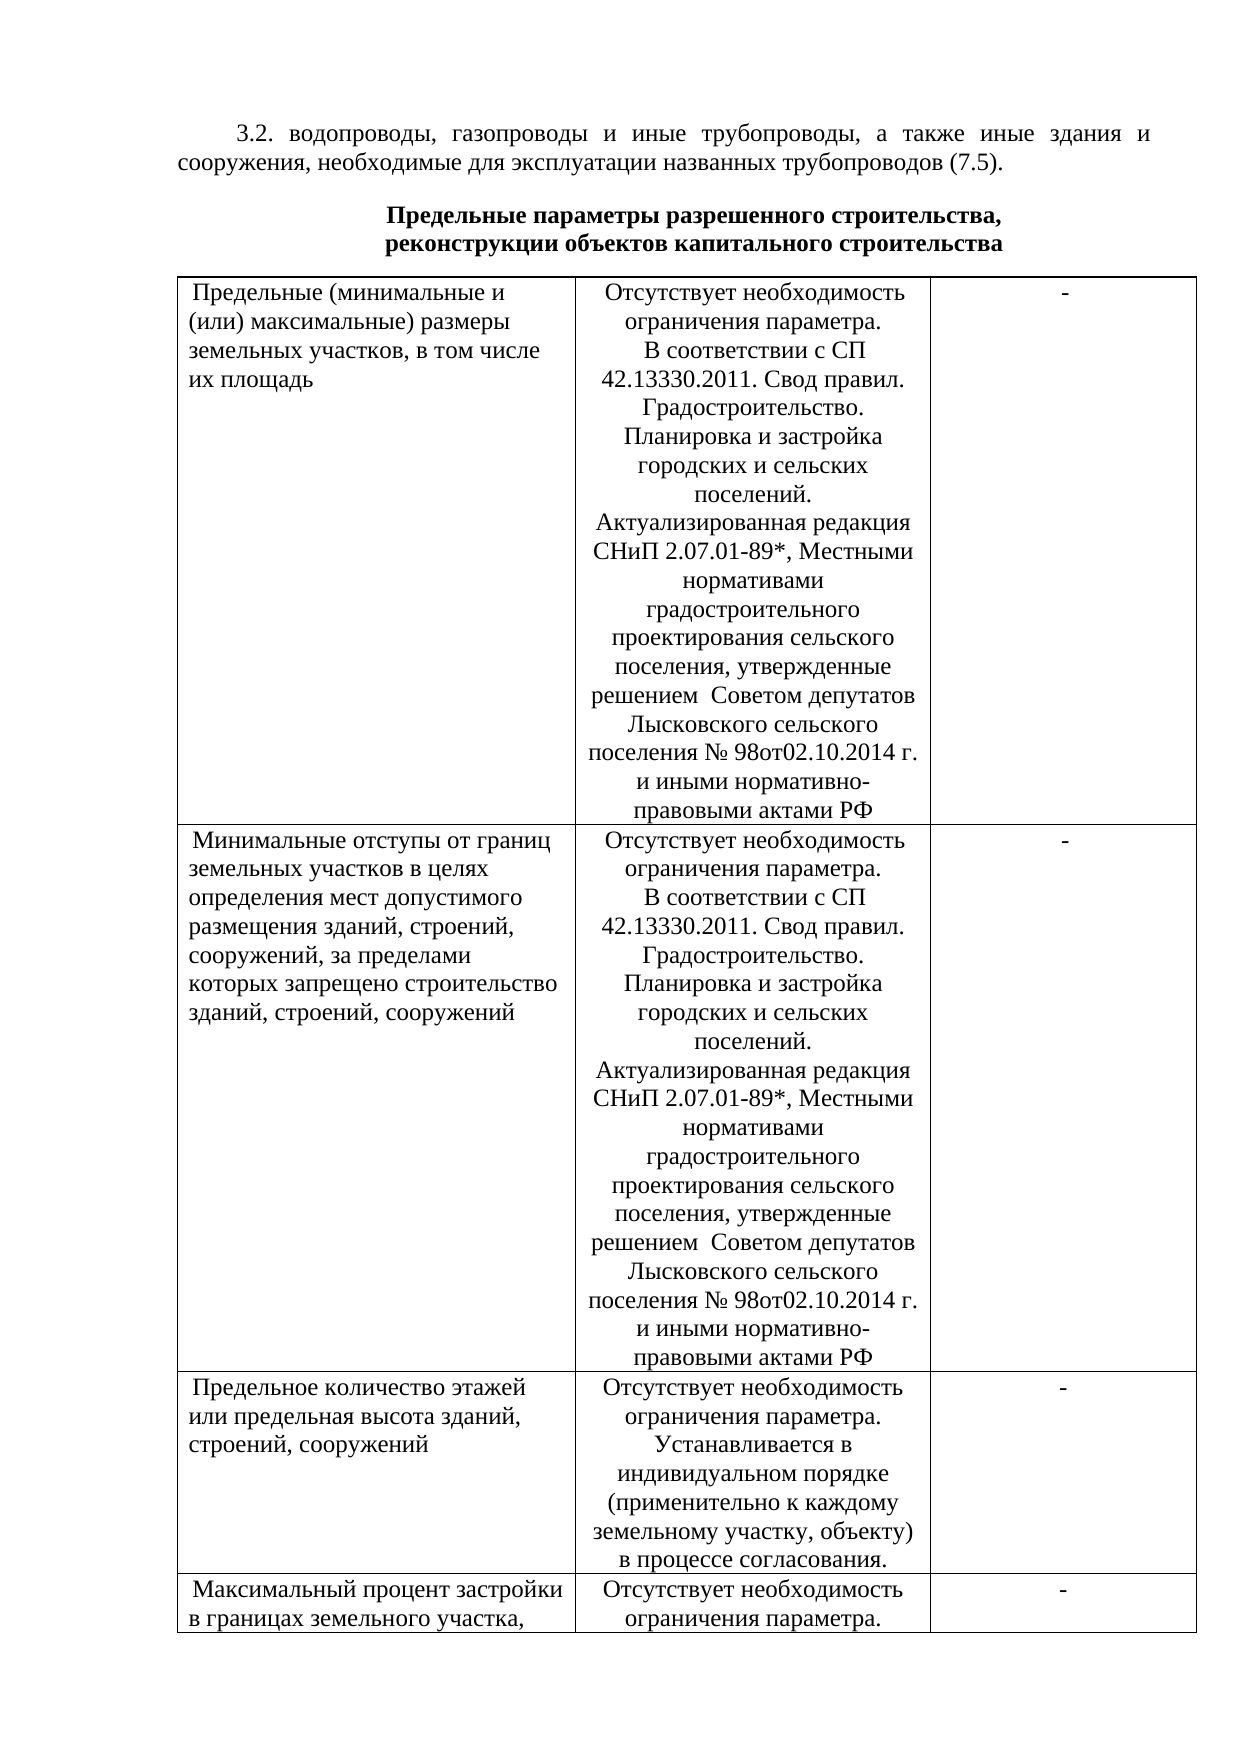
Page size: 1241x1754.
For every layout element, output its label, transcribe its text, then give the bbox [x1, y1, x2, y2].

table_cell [178, 1574, 575, 1632]
table_cell Минимальные отступы от границ земельных участков в целях определения мест допустимого размещения зданий, строений, сооружений, за пределами которых запрещено строительство зданий, строений, сооружений [178, 825, 575, 1371]
table_cell - [931, 1574, 1196, 1632]
text реконструкции объектов капитального строительства [177, 228, 1152, 257]
table_cell Предельное количество этажей или предельная высота зданий, строений, сооружений [178, 1372, 575, 1573]
table_cell Отсутствует необходимость ограничения параметра. Устанавливается в индивидуальном порядке (применительно к каждому земельному участку, объекту) в процессе согласования. [576, 1372, 930, 1573]
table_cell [576, 1574, 930, 1632]
table_header - [931, 278, 1196, 824]
table_header Отсутствует необходимость ограничения параметра. В соответствии с СП 42.13330.2011. Свод правил. Градостроительство. Планировка и застройка городских и сельских поселений. Актуализированная редакция СНиП 2.07.01-89*, Местными нормативами градостроительного проектирования сельского поселения, утвержденные решением Советом депутатов Лысковского сельского поселения № 98от02.10.2014 г. и иными нормативно-правовыми актами РФ [576, 278, 930, 824]
table_header Предельные (минимальные и (или) максимальные) размеры земельных участков, в том числе их площадь [178, 278, 575, 824]
table_cell - [931, 1372, 1196, 1573]
text Предельные параметры разрешенного строительства, [177, 200, 1152, 228]
text 3.2. водопроводы, газопроводы и иные трубопроводы, а также иные здания и сооружения, необходимые для эксплуатации названных трубопроводов (7.5). [177, 118, 1152, 176]
table_cell - [931, 825, 1196, 1371]
